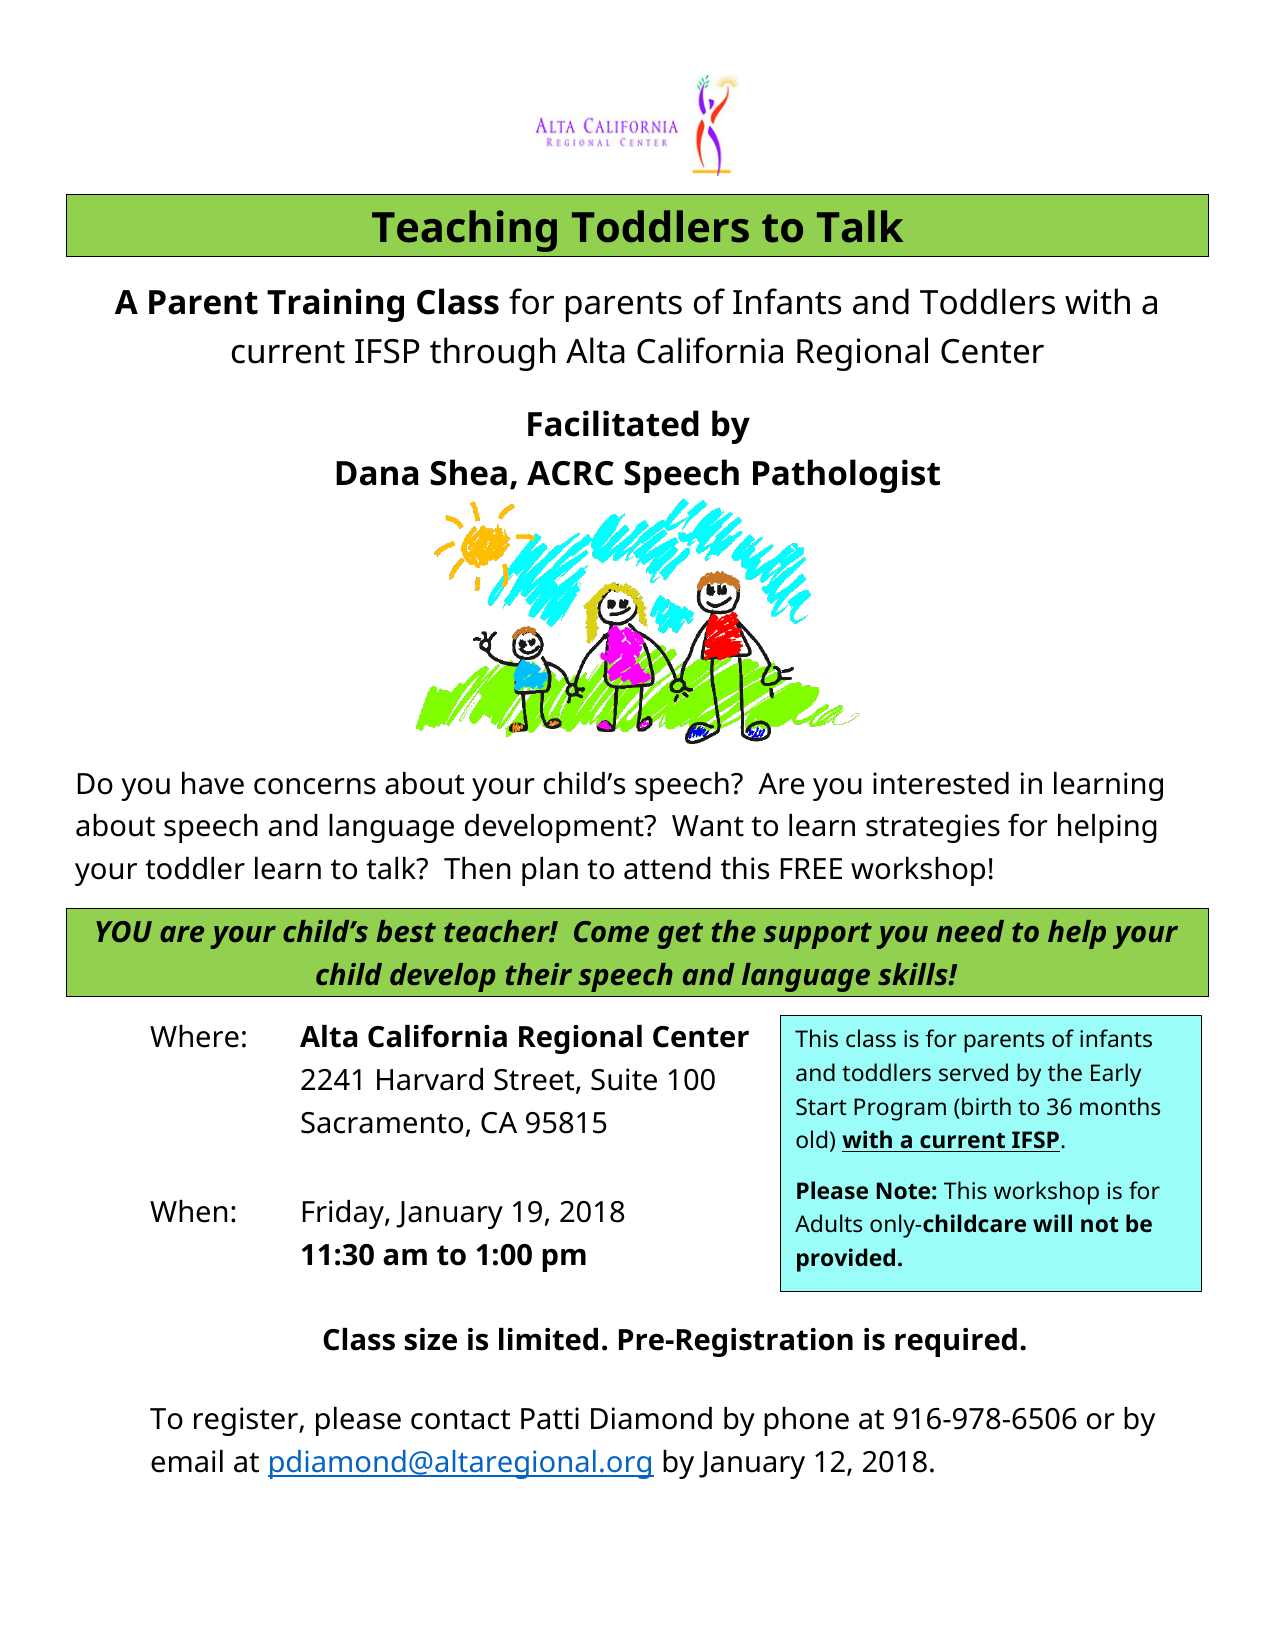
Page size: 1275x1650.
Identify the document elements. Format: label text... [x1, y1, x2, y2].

picture [415, 498, 860, 744]
text Facilitated by [75, 401, 1200, 446]
text When: Friday, January 19, 2018 11:30 am to 1:00 pm [150, 1191, 780, 1273]
text YOU are your child’s best teacher! Come get the support you need to help your child develop their speech and language skills! [67, 909, 1208, 996]
text A Parent Training Class for parents of Infants and Toddlers with a current IFSP through Alta California Regional Center [75, 278, 1200, 373]
text Teaching Toddlers to Talk [67, 195, 1208, 256]
text Where: Alta California Regional Center 2241 Harvard Street, Suite 100 Sacramento, CA 95815 [150, 1017, 780, 1172]
text To register, please contact Patti Diamond by phone at 916-978-6506 or by email at pdiamond@altaregional.org by January 12, 2018. [150, 1398, 1200, 1481]
text Do you have concerns about your child’s speech? Are you interested in learning about speech and language development? Want to learn strategies for helping your toddler learn to talk? Then plan to attend this FREE workshop! [75, 763, 1200, 888]
text Class size is limited. Pre-Registration is required. [150, 1319, 1200, 1359]
text Dana Shea, ACRC Speech Pathologist [75, 450, 1200, 495]
